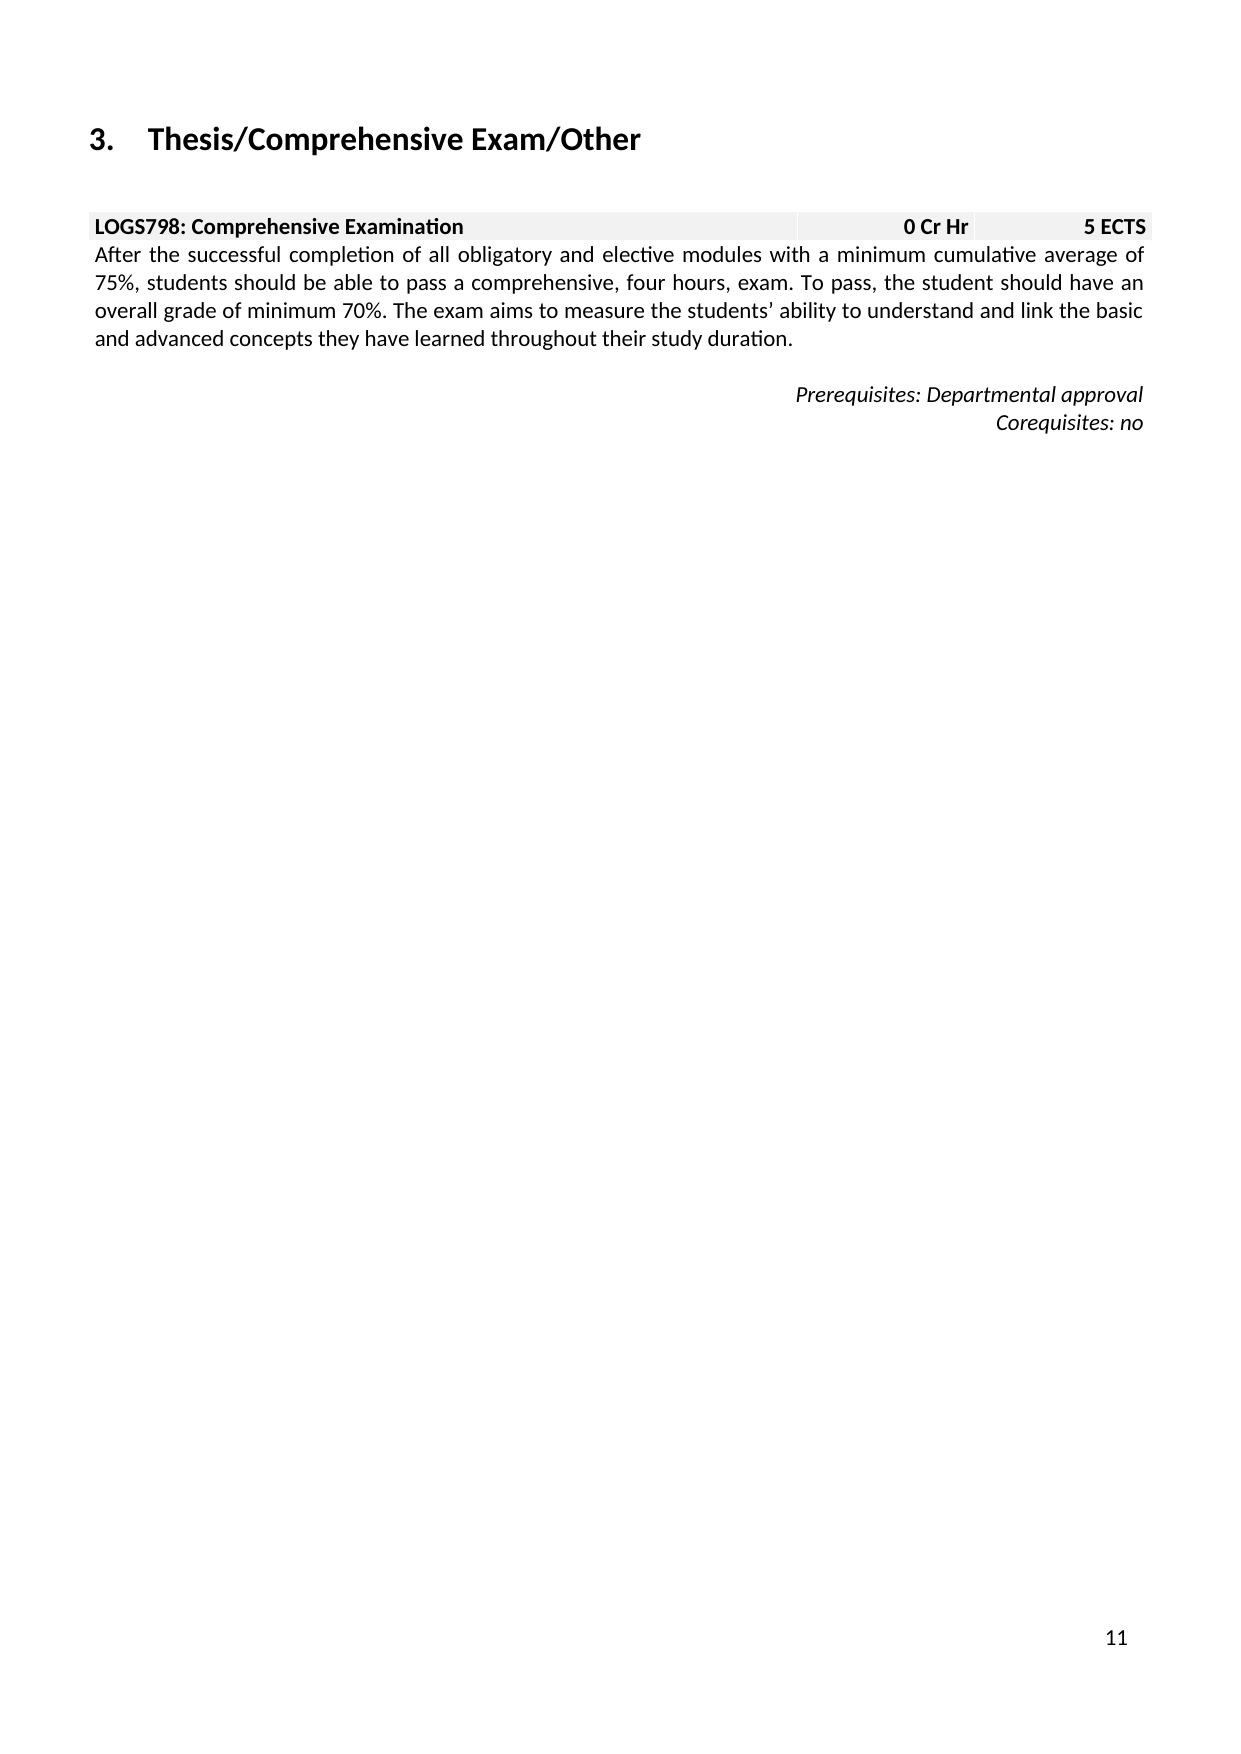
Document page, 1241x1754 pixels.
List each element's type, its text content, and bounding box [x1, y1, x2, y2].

table_cell Prerequisites: Departmental approval [89, 380, 1152, 408]
table_header LOGS798: Comprehensive Examination [89, 212, 797, 240]
table_cell Corequisites: no [89, 408, 1152, 464]
table_cell After the successful completion of all obligatory and elective modules with a minimum cumulative average of 75%, students should be able to pass a comprehensive, four hours, exam. To pass, the student should have an overall grade of minimum 70%. The exam aims to measure the students’ ability to understand and link the basic and advanced concepts they have learned throughout their study duration. [89, 240, 1152, 380]
subtitle Thesis/Comprehensive Exam/Other [89, 118, 1122, 159]
table_header 5 ECTS [975, 212, 1152, 240]
table_header 0 Cr Hr [798, 212, 974, 240]
